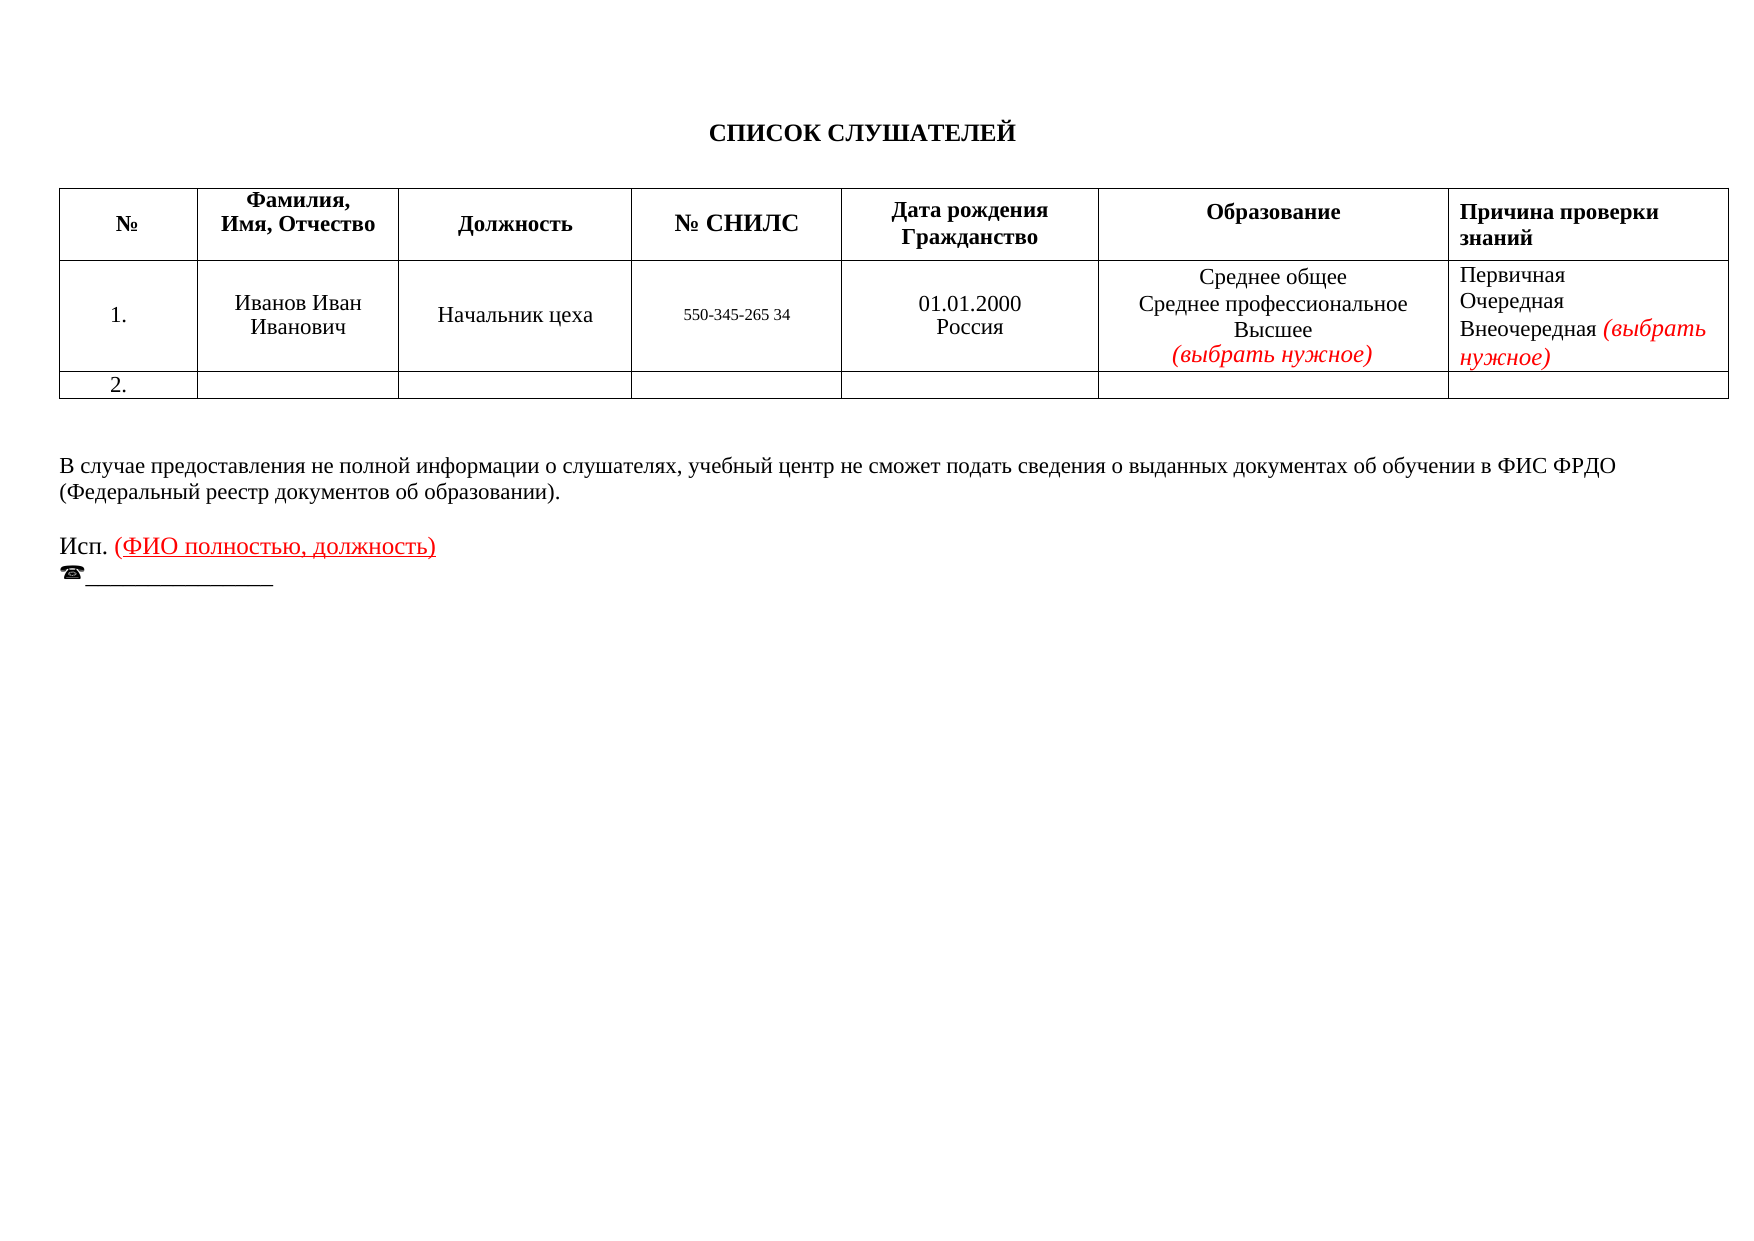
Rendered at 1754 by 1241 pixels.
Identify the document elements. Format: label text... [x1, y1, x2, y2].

table_cell [1099, 372, 1448, 398]
text СПИСОК СЛУШАТЕЛЕЙ [59, 118, 1665, 147]
table_header Дата рождения Гражданство [842, 189, 1098, 259]
table_header Должность [399, 189, 631, 259]
table_header № СНИЛС [632, 189, 841, 259]
table_cell [842, 372, 1098, 398]
table_header № [60, 189, 197, 259]
table_cell [1449, 372, 1728, 398]
table_cell Иванов Иван Иванович [198, 261, 398, 371]
table_cell [60, 372, 197, 398]
table_cell [198, 372, 398, 398]
table_header Причина проверки знаний [1449, 189, 1728, 259]
text Исп. (ФИО полностью, должность) [59, 531, 1665, 560]
table_cell Среднее общее Среднее профессиональное Высшее (выбрать нужное) [1099, 261, 1448, 371]
table_cell 01.01.2000 Россия [842, 261, 1098, 371]
table_cell Первичная Очередная Внеочередная (выбрать нужное) [1449, 261, 1728, 371]
table_cell [399, 372, 631, 398]
table_header Образование [1099, 189, 1448, 259]
table_header Фамилия, Имя, Отчество [198, 189, 398, 259]
text _______________ [59, 560, 1665, 588]
table_cell 550-345-265 34 [632, 261, 841, 371]
table_cell [632, 372, 841, 398]
table_cell Начальник цеха [399, 261, 631, 371]
table_cell [60, 261, 197, 371]
text В случае предоставления не полной информации о слушателях, учебный центр не сможет подать сведения о выданных документах об обучении в ФИС ФРДО (Федеральный реестр документов об образовании). [59, 452, 1665, 505]
